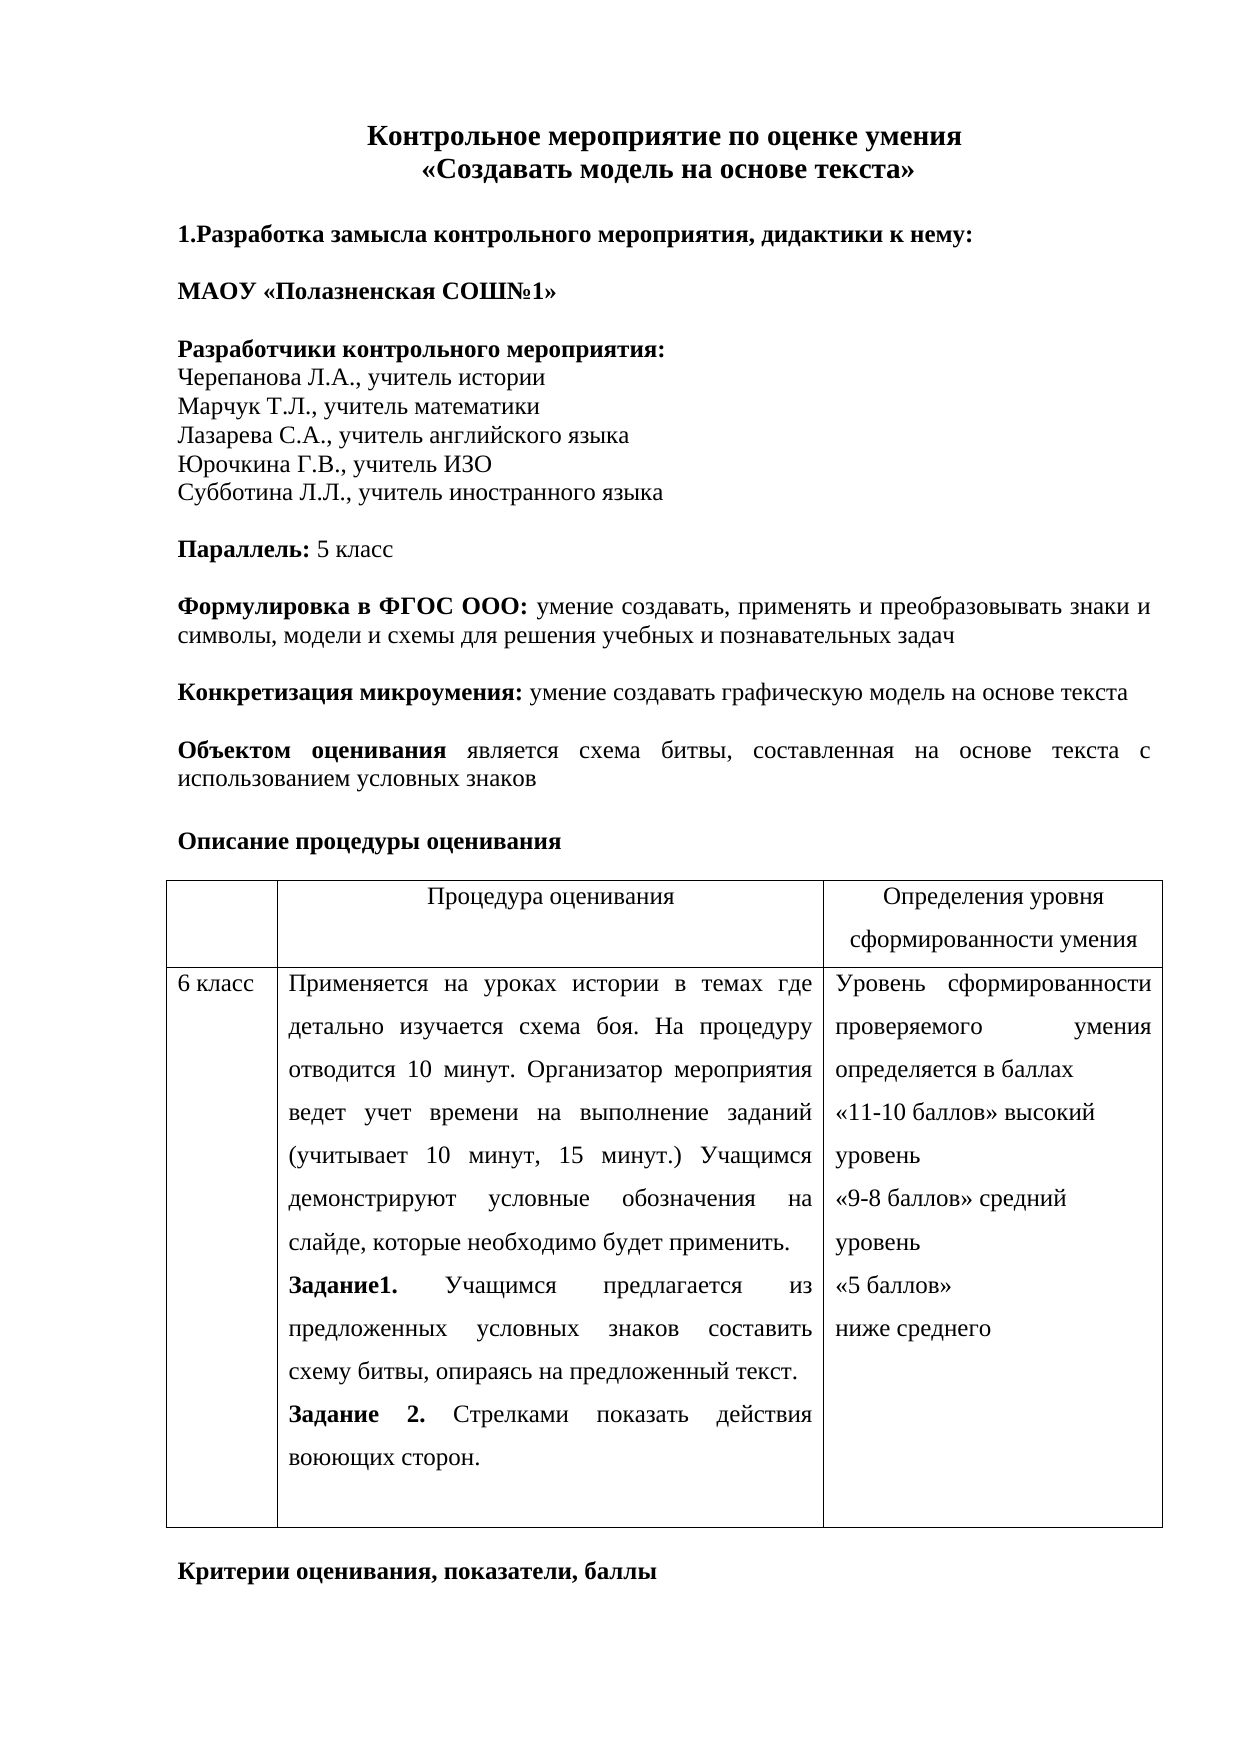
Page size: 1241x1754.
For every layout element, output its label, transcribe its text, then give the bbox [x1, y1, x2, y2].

text Субботина Л.Л., учитель иностранного языка [177, 477, 1152, 506]
table_header Определения уровня сформированности умения [824, 881, 1162, 967]
text Критерии оценивания, показатели, баллы [177, 1556, 1152, 1585]
text Формулировка в ФГОС ООО: умение создавать, применять и преобразовывать знаки и символы, модели и схемы для решения учебных и познавательных задач [177, 591, 1152, 648]
list Объектом оценивания является схема битвы, составленная на основе текста с использованием условных знаков [177, 735, 1152, 792]
text Лазарева С.А., учитель английского языка [177, 420, 1152, 449]
text Параллель: 5 класс [177, 534, 1152, 563]
text Описание процедуры оценивания [177, 826, 1152, 854]
text МАОУ «Полазненская СОШ№1» [177, 276, 1152, 305]
text 1.Разработка замысла контрольного мероприятия, дидактики к нему: [177, 219, 1152, 247]
text Черепанова Л.А., учитель истории [177, 362, 1152, 391]
text Конкретизация микроумения: умение создавать графическую модель на основе текста [177, 677, 1152, 706]
text «Создавать модель на основе текста» [177, 152, 1152, 185]
table_header Процедура оценивания [278, 881, 823, 967]
text Разработчики контрольного мероприятия: [177, 334, 1152, 362]
text Марчук Т.Л., учитель математики [177, 391, 1152, 420]
text Контрольное мероприятие по оценке умения [177, 118, 1152, 152]
table_cell Уровень сформированности проверяемого умения определяется в баллах «11-10 баллов» высокий уровень «9-8 баллов» средний уровень «5 баллов» ниже среднего [824, 968, 1162, 1527]
text Юрочкина Г.В., учитель ИЗО [177, 449, 1152, 477]
table_cell Применяется на уроках истории в темах где детально изучается схема боя. На процедуру отводится 10 минут. Организатор мероприятия ведет учет времени на выполнение заданий (учитывает 10 минут, 15 минут.) Учащимся демонстрируют условные обозначения на слайде, которые необходимо будет применить. Задание1. Учащимся предлагается из предложенных условных знаков составить схему битвы, опираясь на предложенный текст. Задание 2. Стрелками показать действия воюющих сторон. [278, 968, 823, 1527]
table_header [167, 881, 277, 967]
table_cell 6 класс [167, 968, 277, 1527]
